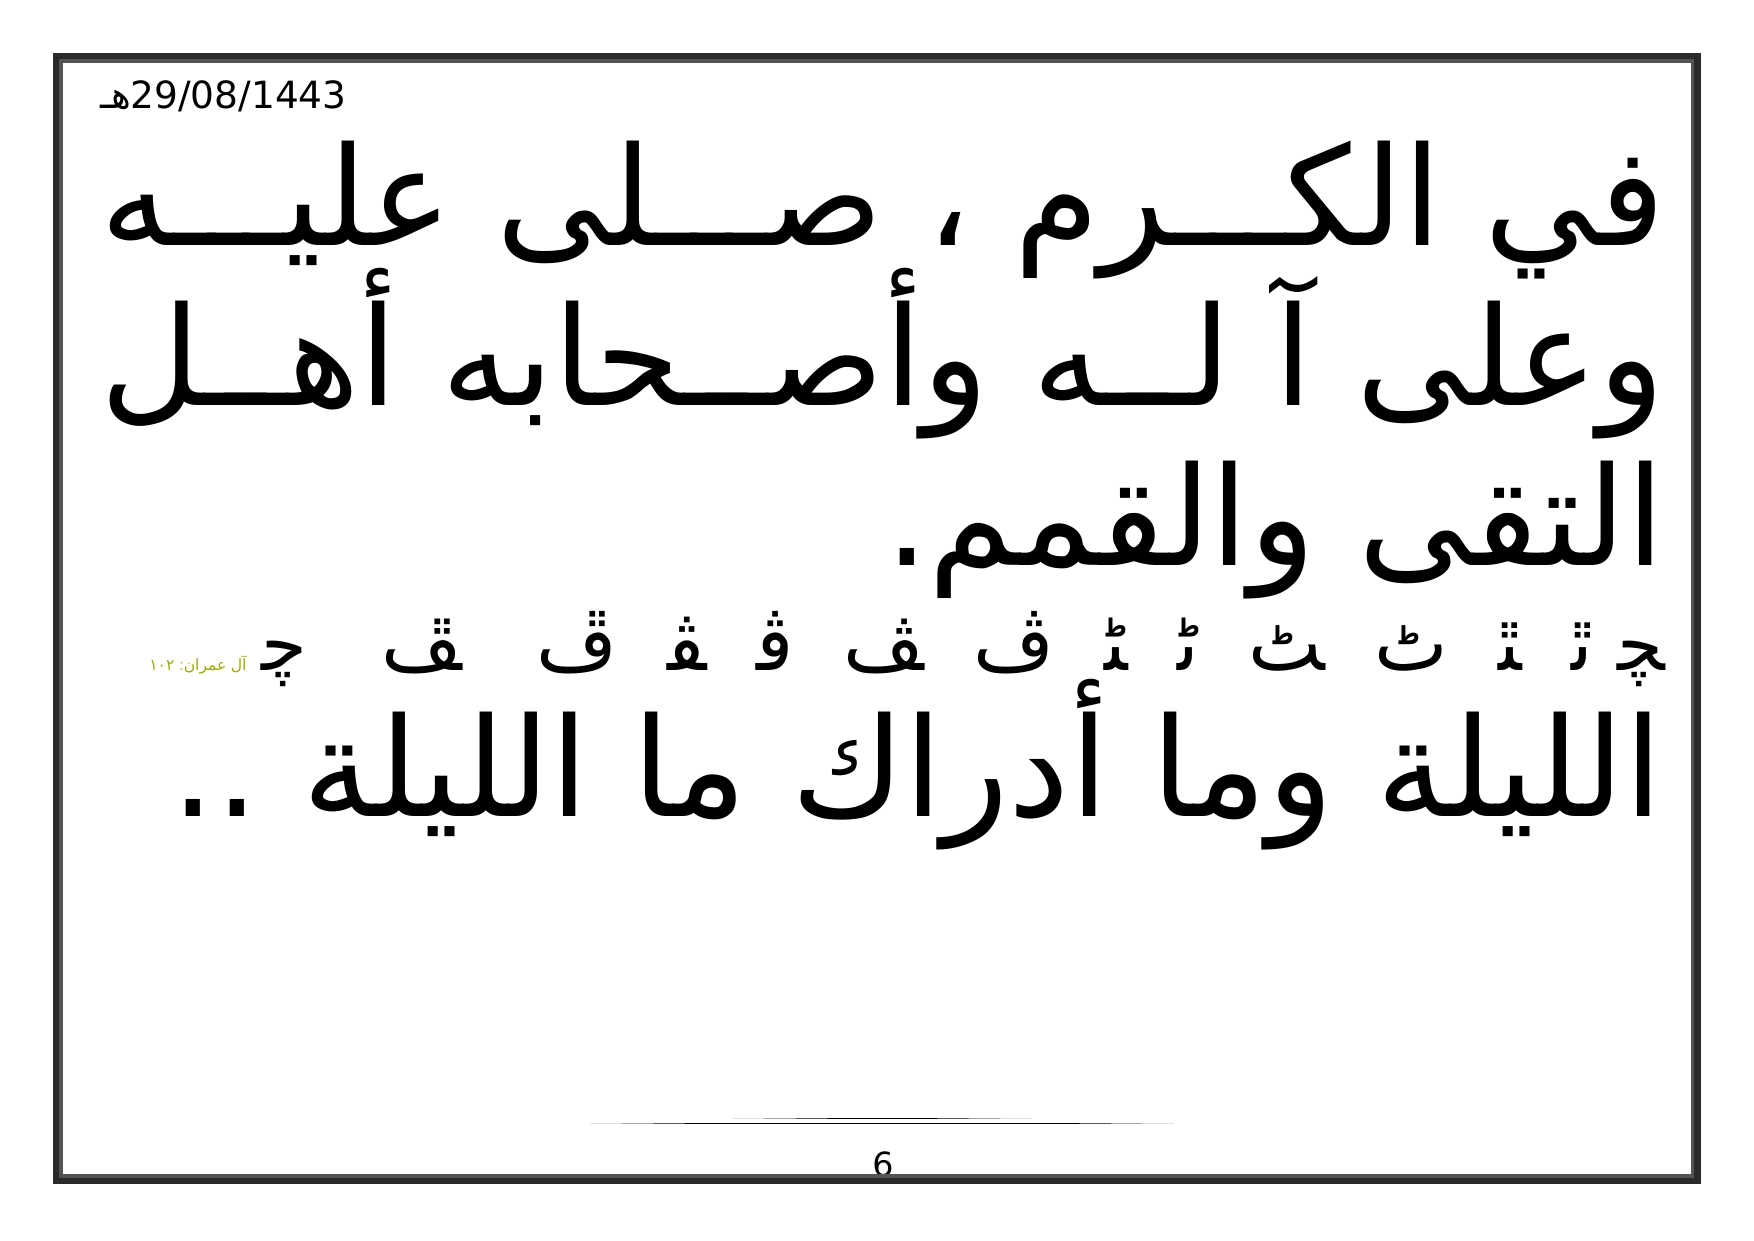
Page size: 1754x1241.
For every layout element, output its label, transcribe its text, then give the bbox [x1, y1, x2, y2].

text ﭽ ﭤ ﭥ ﭦ ﭧ ﭨ ﭩ ﭪ ﭫ ﭬ ﭭ ﭮ ﭯ ﭼ آل عمران: ١٠٢ [100, 598, 1665, 689]
text الليلة وما أدراك ما الليلة .. [100, 689, 1665, 849]
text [100, 117, 1665, 598]
